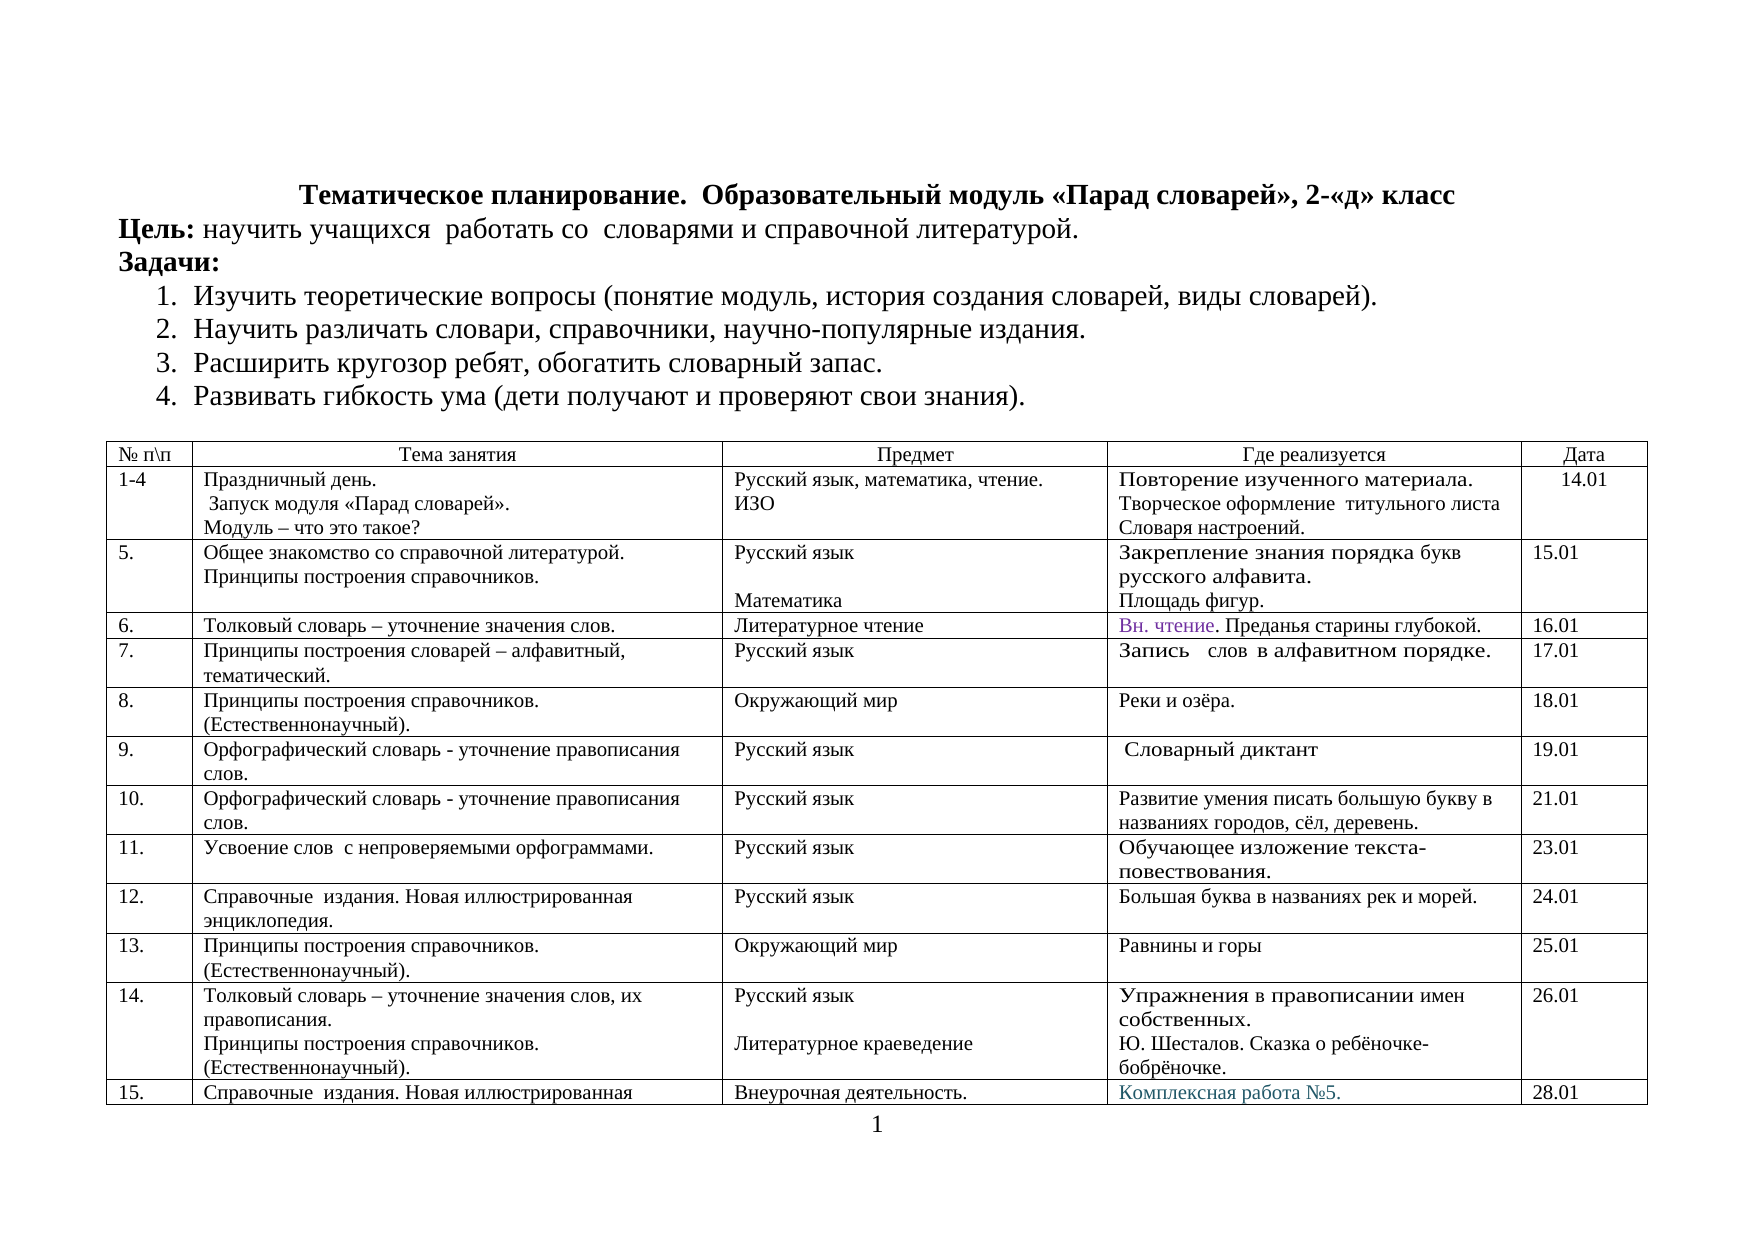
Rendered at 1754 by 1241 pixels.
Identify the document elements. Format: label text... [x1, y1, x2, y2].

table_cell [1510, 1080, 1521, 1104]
table_cell Повторение изученного материала. Творческое оформление титульного листа Словаря настроений. [1108, 467, 1521, 539]
table_cell 28.01 [1522, 1080, 1647, 1104]
table_cell Реки и озёра. [1108, 688, 1521, 736]
table_cell Русский язык Литературное краеведение [723, 983, 1107, 1079]
table_header Дата [1522, 442, 1647, 466]
table_cell 11. [107, 835, 192, 883]
table_cell Обучающее изложение текста-повествования. [1108, 835, 1521, 883]
table_cell Русский язык, математика, чтение. ИЗО [723, 467, 1107, 539]
table_cell Запись слов в алфавитном порядке. [1108, 639, 1521, 687]
table_header Тема занятия [193, 442, 722, 466]
table_cell Закрепление знания порядка букв русского алфавита. Площадь фигур. [1108, 540, 1521, 612]
table_cell 17.01 [1522, 639, 1647, 687]
table_cell Толковый словарь – уточнение значения слов, их правописания. Принципы построения справочников. (Естественнонаучный). [193, 983, 722, 1079]
table_cell 23.01 [1522, 835, 1647, 883]
table_cell Справочные издания. Новая иллюстрированная энциклопедия. [193, 884, 722, 932]
table_cell Русский язык [723, 884, 1107, 932]
table_cell 18.01 [1522, 688, 1647, 736]
table_cell 16.01 [1522, 613, 1647, 637]
table_cell Большая буква в названиях рек и морей. [1108, 884, 1521, 932]
table_cell 10. [107, 786, 192, 834]
table_cell 15. [107, 1080, 192, 1104]
table_cell 14.01 [1522, 467, 1647, 539]
table_cell Русский язык [723, 835, 1107, 883]
table_cell Русский язык [723, 737, 1107, 785]
table_header № п\п [107, 442, 192, 466]
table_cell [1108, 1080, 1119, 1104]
table_cell 9. [107, 737, 192, 785]
text Задачи: [118, 244, 1636, 278]
table_cell Принципы построения словарей – алфавитный, тематический. [193, 639, 722, 687]
table_cell Словарный диктант [1108, 737, 1521, 785]
table_header Предмет [723, 442, 1107, 466]
table_cell 26.01 [1522, 983, 1647, 1079]
text Тематическое планирование. Образовательный модуль «Парад словарей», 2-«д» класс [118, 177, 1636, 211]
table_cell Развитие умения писать большую букву в названиях городов, сёл, деревень. [1108, 786, 1521, 834]
table_cell 6. [107, 613, 192, 637]
table_cell 12. [107, 884, 192, 932]
table_cell 21.01 [1522, 786, 1647, 834]
table_header Где реализуется [1108, 442, 1521, 466]
table_cell Русский язык Математика [723, 540, 1107, 612]
table_cell Упражнения в правописании имен собственных. Ю. Шесталов. Сказка о ребёночке-бобрёночке. [1108, 983, 1521, 1079]
table_cell Толковый словарь – уточнение значения слов. [193, 613, 722, 637]
table_cell Русский язык [723, 786, 1107, 834]
table_cell 14. [107, 983, 192, 1079]
table_cell Праздничный день. Запуск модуля «Парад словарей». Модуль – что это такое? [193, 467, 722, 539]
table_cell Орфографический словарь - уточнение правописания слов. [193, 786, 722, 834]
list Изучить теоретические вопросы (понятие модуль, история создания словарей, виды словарей). [156, 278, 1636, 311]
table_cell Орфографический словарь - уточнение правописания слов. [193, 737, 722, 785]
table_cell Общее знакомство со справочной литературой. Принципы построения справочников. [193, 540, 722, 612]
list Научить различать словари, справочники, научно-популярные издания. [156, 311, 1636, 345]
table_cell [723, 1080, 1107, 1104]
table_cell 1-4 [107, 467, 192, 539]
text Цель: научить учащихся работать со словарями и справочной литературой. [118, 211, 1636, 244]
table_cell 15.01 [1522, 540, 1647, 612]
table_cell 8. [107, 688, 192, 736]
table_cell 13. [107, 934, 192, 982]
table_cell 25.01 [1522, 934, 1647, 982]
table_cell 19.01 [1522, 737, 1647, 785]
table_cell 7. [107, 639, 192, 687]
table_cell Русский язык [723, 639, 1107, 687]
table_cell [193, 1080, 722, 1104]
table_cell Принципы построения справочников. (Естественнонаучный). [193, 934, 722, 982]
table_cell Окружающий мир [723, 934, 1107, 982]
list Расширить кругозор ребят, обогатить словарный запас. [156, 345, 1636, 378]
table_cell 24.01 [1522, 884, 1647, 932]
table_cell Усвоение слов с непроверяемыми орфограммами. [193, 835, 722, 883]
table_cell Вн. чтение. Преданья старины глубокой. [1108, 613, 1521, 637]
table_cell Равнины и горы [1108, 934, 1521, 982]
list Развивать гибкость ума (дети получают и проверяют свои знания). [156, 378, 1636, 412]
table_cell Окружающий мир [723, 688, 1107, 736]
table_cell Принципы построения справочников. (Естественнонаучный). [193, 688, 722, 736]
table_cell 5. [107, 540, 192, 612]
table_cell Литературное чтение [723, 613, 1107, 637]
